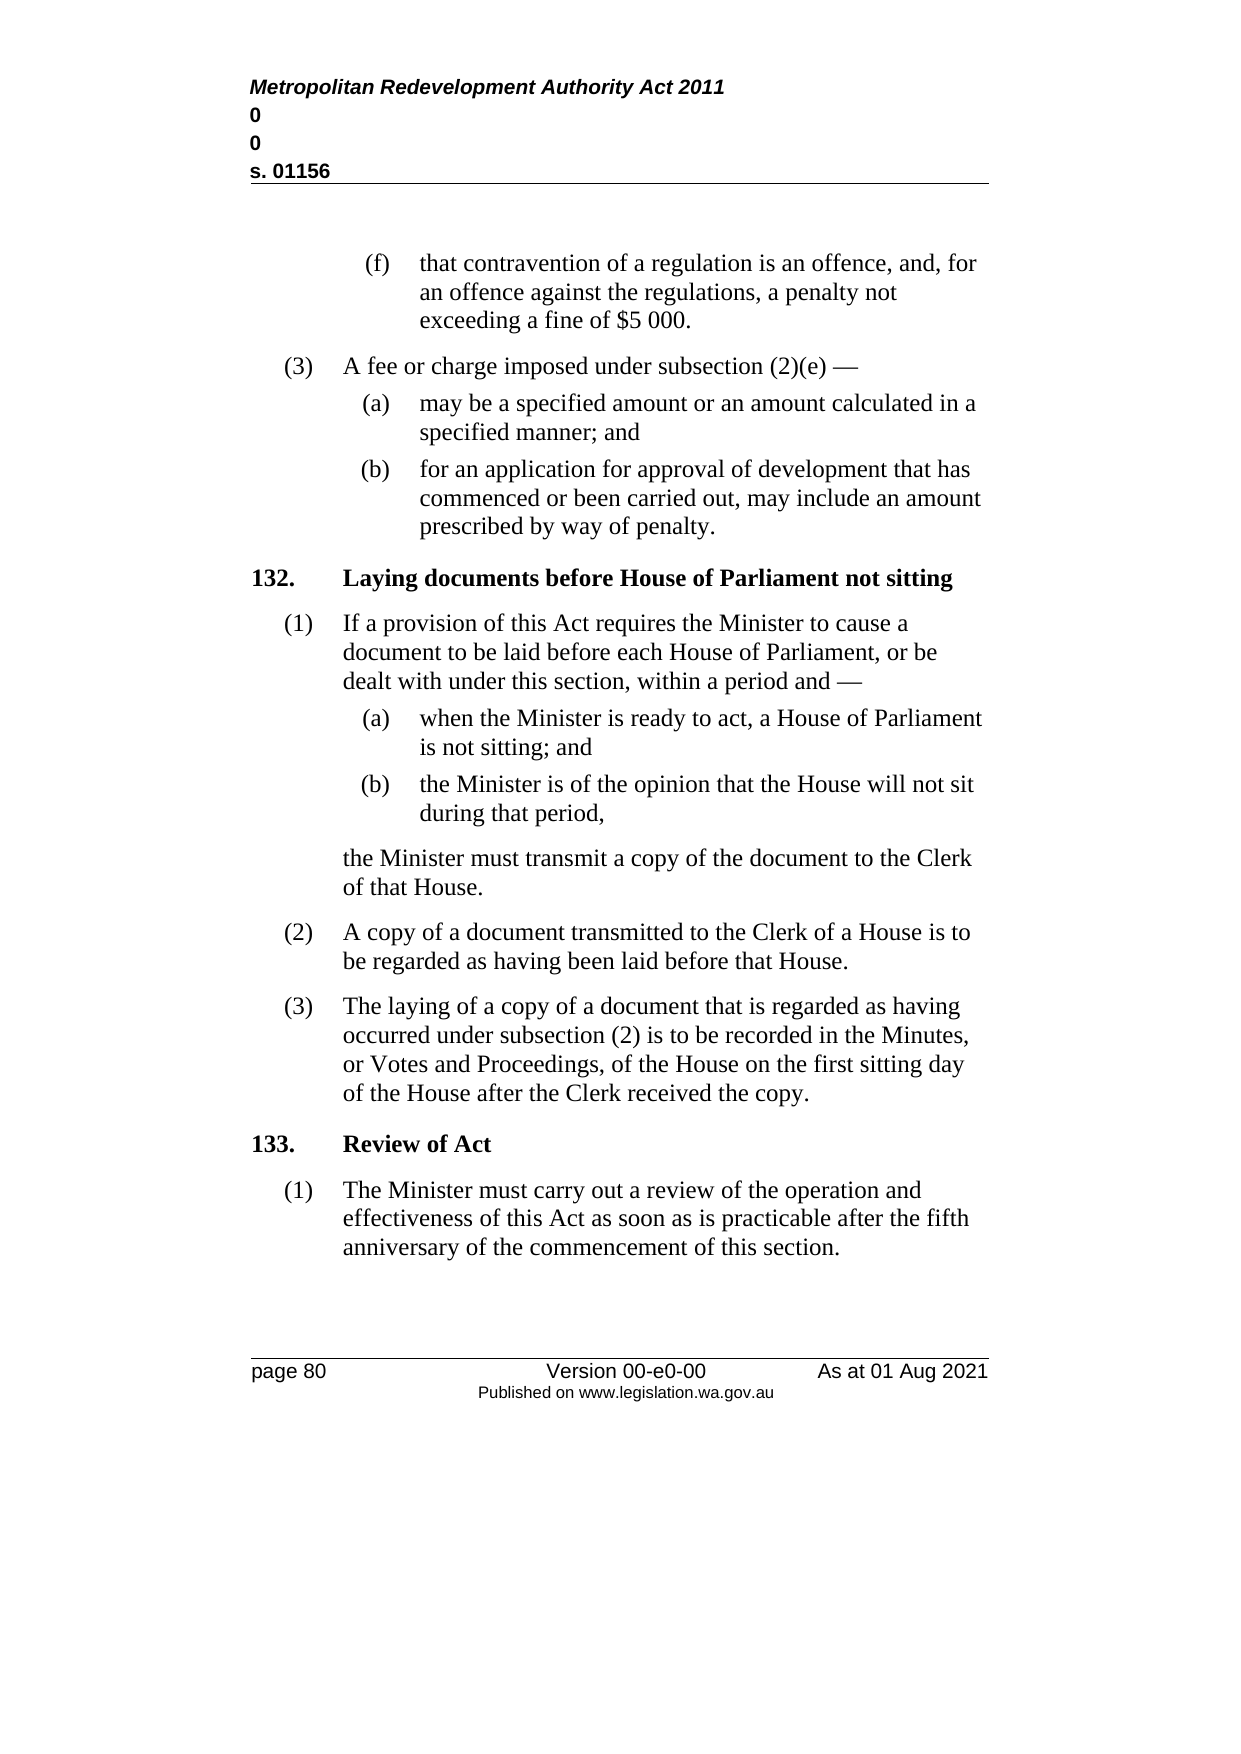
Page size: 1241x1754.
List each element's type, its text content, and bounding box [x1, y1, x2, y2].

text (f) that contravention of a regulation is an offence, and, for an offence against the regulations, a penalty not exceeding a fine of $5 000. [251, 248, 989, 334]
subtitle 132. Laying documents before House of Parliament not sitting [251, 563, 989, 592]
text the Minister must transmit a copy of the document to the Clerk of that House. [251, 843, 989, 901]
text (1) The Minister must carry out a review of the operation and effectiveness of this Act as soon as is practicable after the fifth anniversary of the commencement of this section. [251, 1175, 989, 1261]
text (a) when the Minister is ready to act, a House of Parliament is not sitting; and [251, 703, 989, 761]
text (b) the Minister is of the opinion that the House will not sit during that period, [251, 769, 989, 826]
text (3) A fee or charge imposed under subsection (2)(e) — [251, 351, 989, 380]
text (b) for an application for approval of development that has commenced or been carried out, may include an amount prescribed by way of penalty. [251, 454, 989, 540]
text (3) The laying of a copy of a document that is regarded as having occurred under subsection (2) is to be recorded in the Minutes, or Votes and Proceedings, of the House on the first sitting day of the House after the Clerk received the copy. [251, 991, 989, 1106]
text (1) If a provision of this Act requires the Minister to cause a document to be laid before each House of Parliament, or be dealt with under this section, within a period and — [251, 608, 989, 695]
text (a) may be a specified amount or an amount calculated in a specified manner; and [251, 388, 989, 446]
text (2) A copy of a document transmitted to the Clerk of a House is to be regarded as having been laid before that House. [251, 917, 989, 975]
subtitle 133. Review of Act [251, 1129, 989, 1158]
